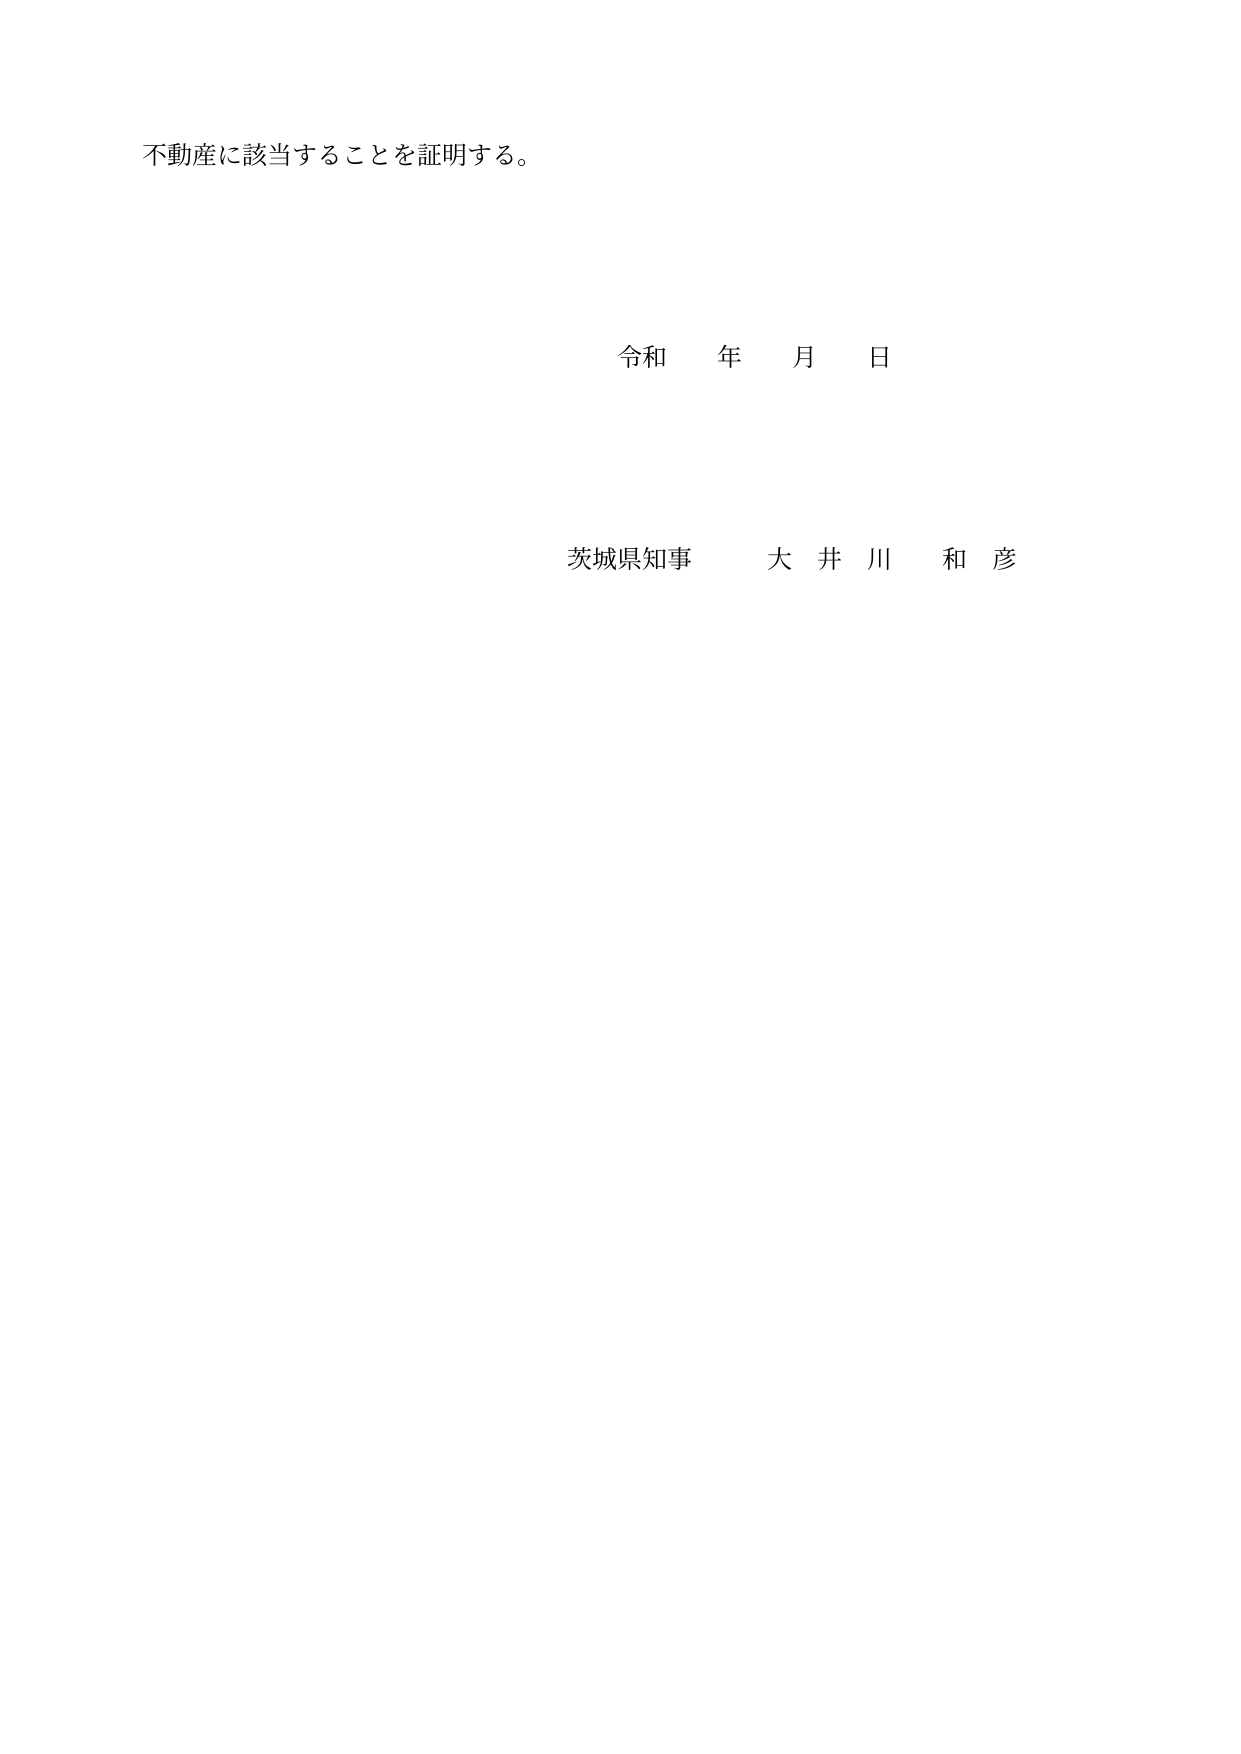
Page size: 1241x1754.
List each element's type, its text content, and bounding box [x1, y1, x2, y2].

text 不動産に該当することを証明する。 [142, 120, 1098, 187]
text 茨城県知事 大 井 川 和 彦 [142, 524, 1098, 591]
text 令和 年 月 日 [142, 322, 1098, 389]
